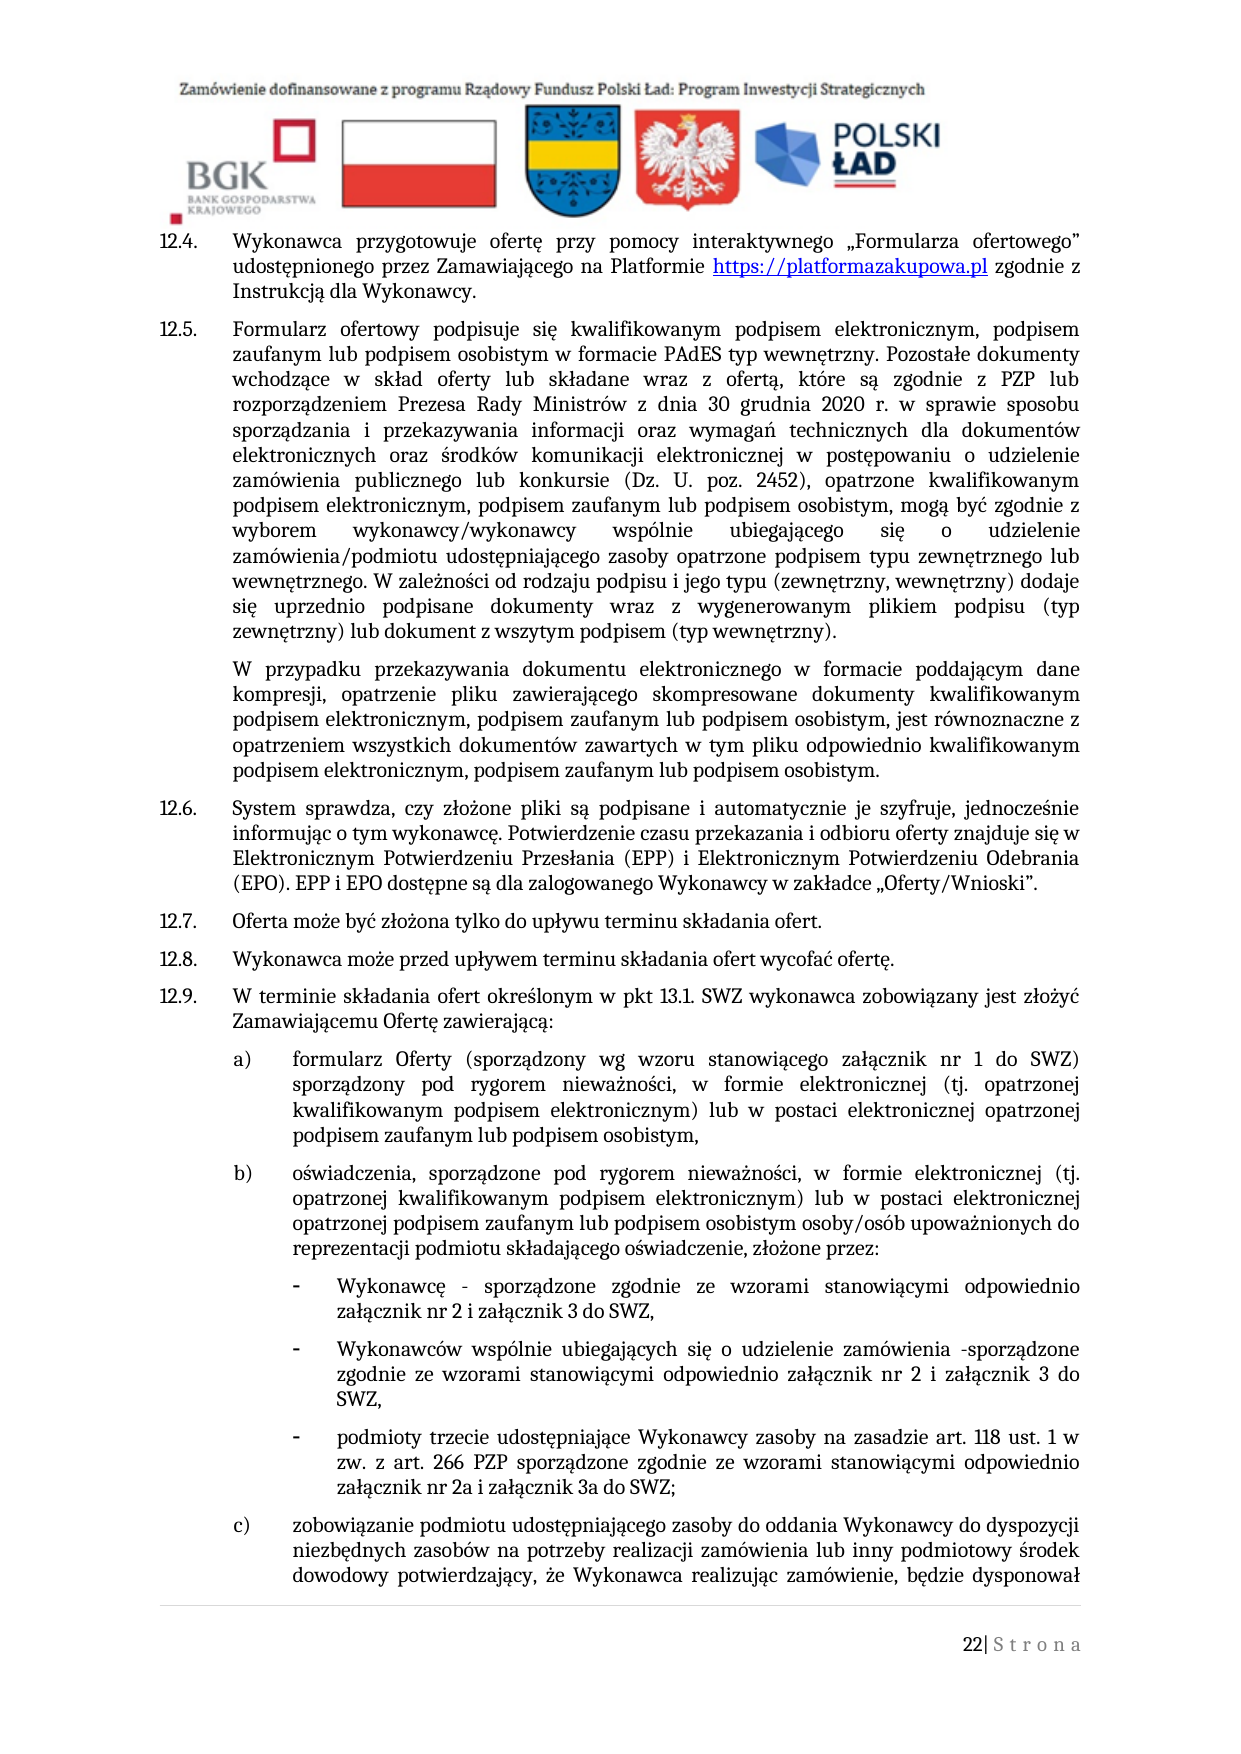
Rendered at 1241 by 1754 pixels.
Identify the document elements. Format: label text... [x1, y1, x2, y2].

text b) oświadczenia, sporządzone pod rygorem nieważności, w formie elektronicznej (tj. opatrzonej kwalifikowanym podpisem elektronicznym) lub w postaci elektronicznej opatrzonej podpisem zaufanym lub podpisem osobistym osoby/osób upoważnionych do reprezentacji podmiotu składającego oświadczenie, złożone przez: [233, 1160, 1081, 1261]
picture [159, 73, 962, 229]
list a) formularz Oferty (sporządzony wg wzoru stanowiącego załącznik nr 1 do SWZ) sporządzony pod rygorem nieważności, w formie elektronicznej (tj. opatrzonej kwalifikowanym podpisem elektronicznym) lub w postaci elektronicznej opatrzonej podpisem zaufanym lub podpisem osobistym, [233, 1047, 1081, 1148]
list Wykonawcę - sporządzone zgodnie ze wzorami stanowiącymi odpowiednio załącznik nr 2 i załącznik 3 do SWZ, [292, 1274, 1081, 1324]
list Wykonawców wspólnie ubiegających się o udzielenie zamówienia -sporządzone zgodnie ze wzorami stanowiącymi odpowiednio załącznik nr 2 i załącznik 3 do SWZ, [292, 1337, 1081, 1412]
list podmioty trzecie udostępniające Wykonawcy zasoby na zasadzie art. 118 ust. 1 w zw. z art. 266 PZP sporządzone zgodnie ze wzorami stanowiącymi odpowiednio załącznik nr 2a i załącznik 3a do SWZ; [292, 1425, 1081, 1500]
text 12.5. Formularz ofertowy podpisuje się kwalifikowanym podpisem elektronicznym, podpisem zaufanym lub podpisem osobistym w formacie PAdES typ wewnętrzny. Pozostałe dokumenty wchodzące w skład oferty lub składane wraz z ofertą, które są zgodnie z PZP lub rozporządzeniem Prezesa Rady Ministrów z dnia 30 grudnia 2020 r. w sprawie sposobu sporządzania i przekazywania informacji oraz wymagań technicznych dla dokumentów elektronicznych oraz środków komunikacji elektronicznej w postępowaniu o udzielenie zamówienia publicznego lub konkursie (Dz. U. poz. 2452), opatrzone kwalifikowanym podpisem elektronicznym, podpisem zaufanym lub podpisem osobistym, mogą być zgodnie z wyborem wykonawcy/wykonawcy wspólnie ubiegającego się o udzielenie zamówienia/podmiotu udostępniającego zasoby opatrzone podpisem typu zewnętrznego lub wewnętrznego. W zależności od rodzaju podpisu i jego typu (zewnętrzny, wewnętrzny) dodaje się uprzednio podpisane dokumenty wraz z wygenerowanym plikiem podpisu (typ zewnętrzny) lub dokument z wszytym podpisem (typ wewnętrzny). [159, 317, 1081, 644]
text W przypadku przekazywania dokumentu elektronicznego w formacie poddającym dane kompresji, opatrzenie pliku zawierającego skompresowane dokumenty kwalifikowanym podpisem elektronicznym, podpisem zaufanym lub podpisem osobistym, jest równoznaczne z opatrzeniem wszystkich dokumentów zawartych w tym pliku odpowiednio kwalifikowanym podpisem elektronicznym, podpisem zaufanym lub podpisem osobistym. [159, 657, 1081, 783]
text 12.4. Wykonawca przygotowuje ofertę przy pomocy interaktywnego „Formularza ofertowego” udostępnionego przez Zamawiającego na Platformie https://platformazakupowa.pl zgodnie z Instrukcją dla Wykonawcy. [159, 228, 1081, 304]
text 12.9. W terminie składania ofert określonym w pkt 13.1. SWZ wykonawca zobowiązany jest złożyć Zamawiającemu Ofertę zawierającą: [159, 984, 1081, 1034]
text 12.8. Wykonawca może przed upływem terminu składania ofert wycofać ofertę. [159, 946, 1081, 972]
text 12.7. Oferta może być złożona tylko do upływu terminu składania ofert. [159, 909, 1081, 934]
text 12.6. System sprawdza, czy złożone pliki są podpisane i automatycznie je szyfruje, jednocześnie informując o tym wykonawcę. Potwierdzenie czasu przekazania i odbioru oferty znajduje się w Elektronicznym Potwierdzeniu Przesłania (EPP) i Elektronicznym Potwierdzeniu Odebrania (EPO). EPP i EPO dostępne są dla zalogowanego Wykonawcy w zakładce „Oferty/Wnioski”. [159, 795, 1081, 896]
